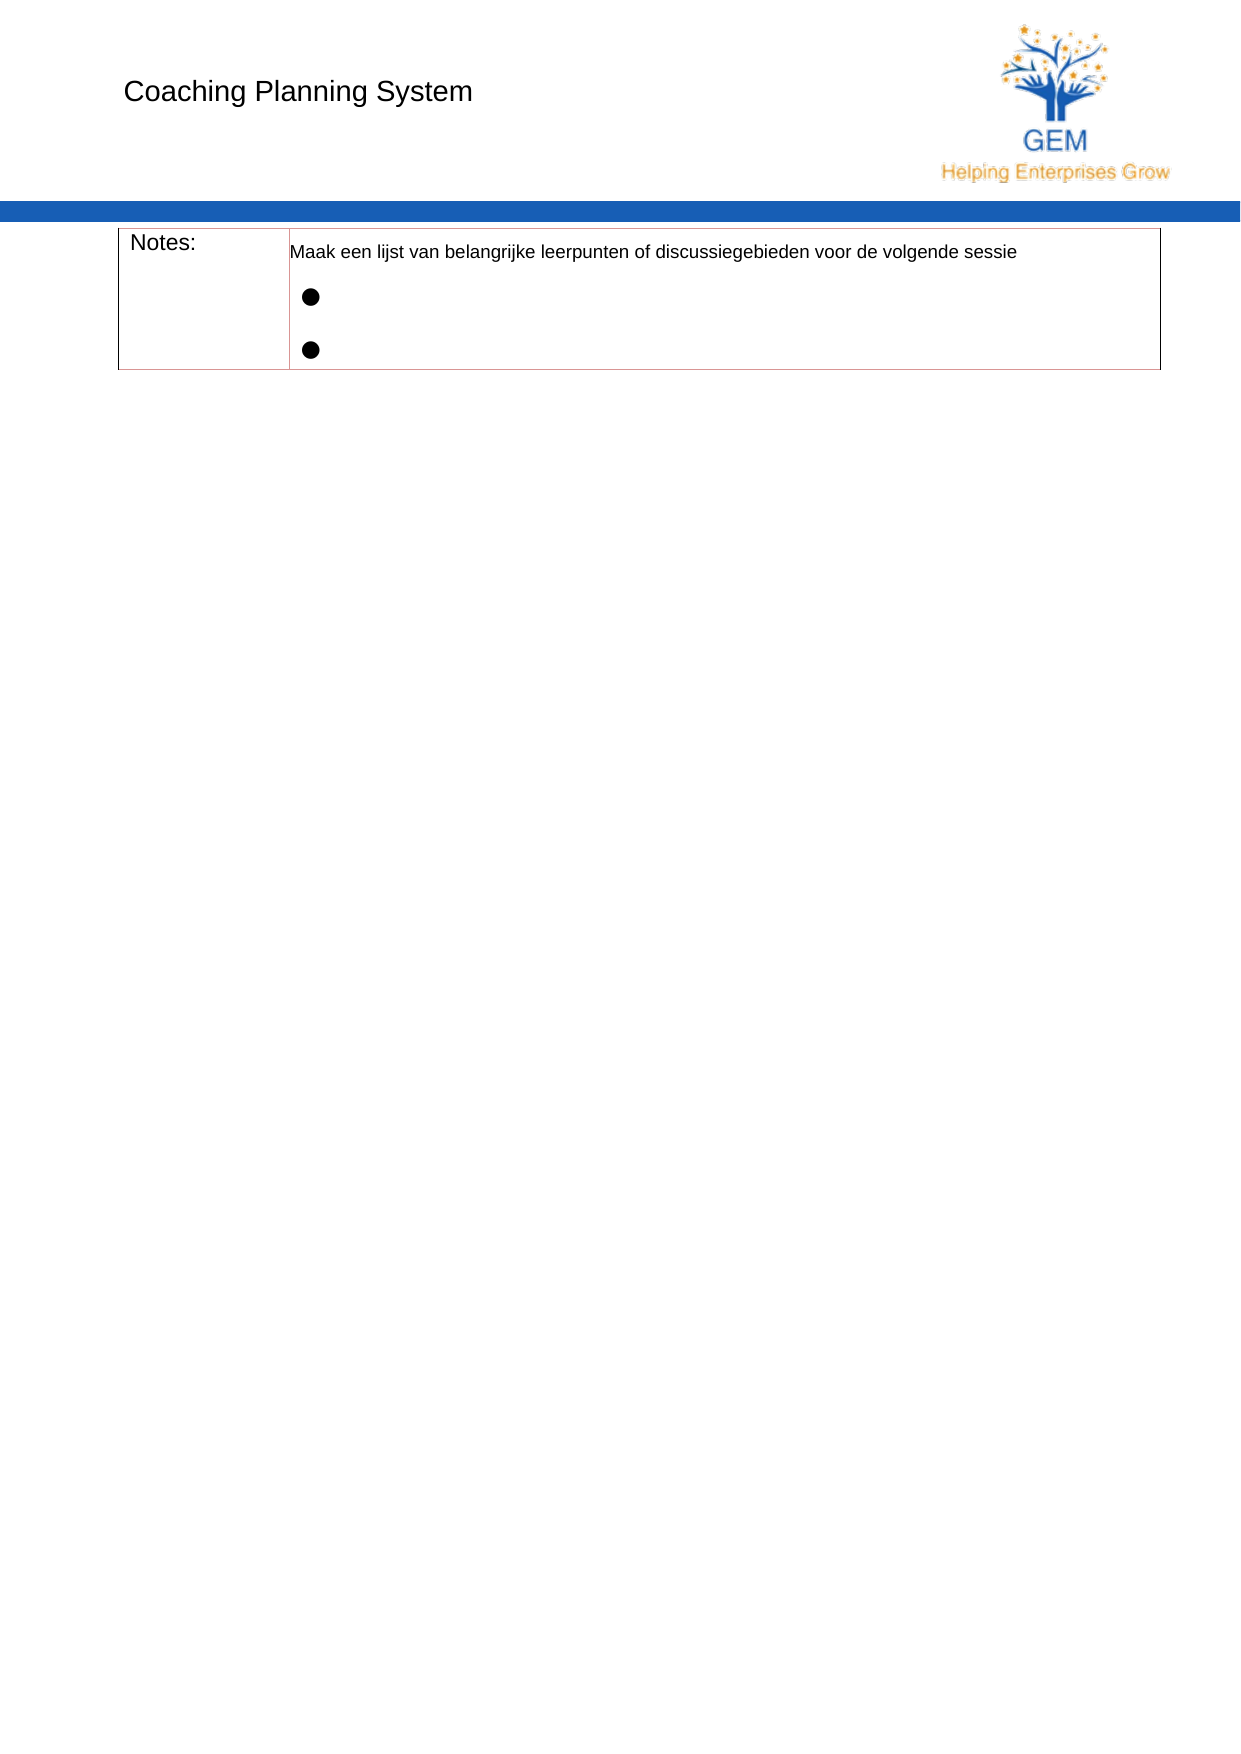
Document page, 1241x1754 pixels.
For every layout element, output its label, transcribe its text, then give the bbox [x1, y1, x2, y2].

picture [940, 17, 1175, 184]
table_cell Notes: [119, 229, 289, 369]
table_cell Maak een lijst van belangrijke leerpunten of discussiegebieden voor de volgende sessie [290, 229, 1160, 369]
